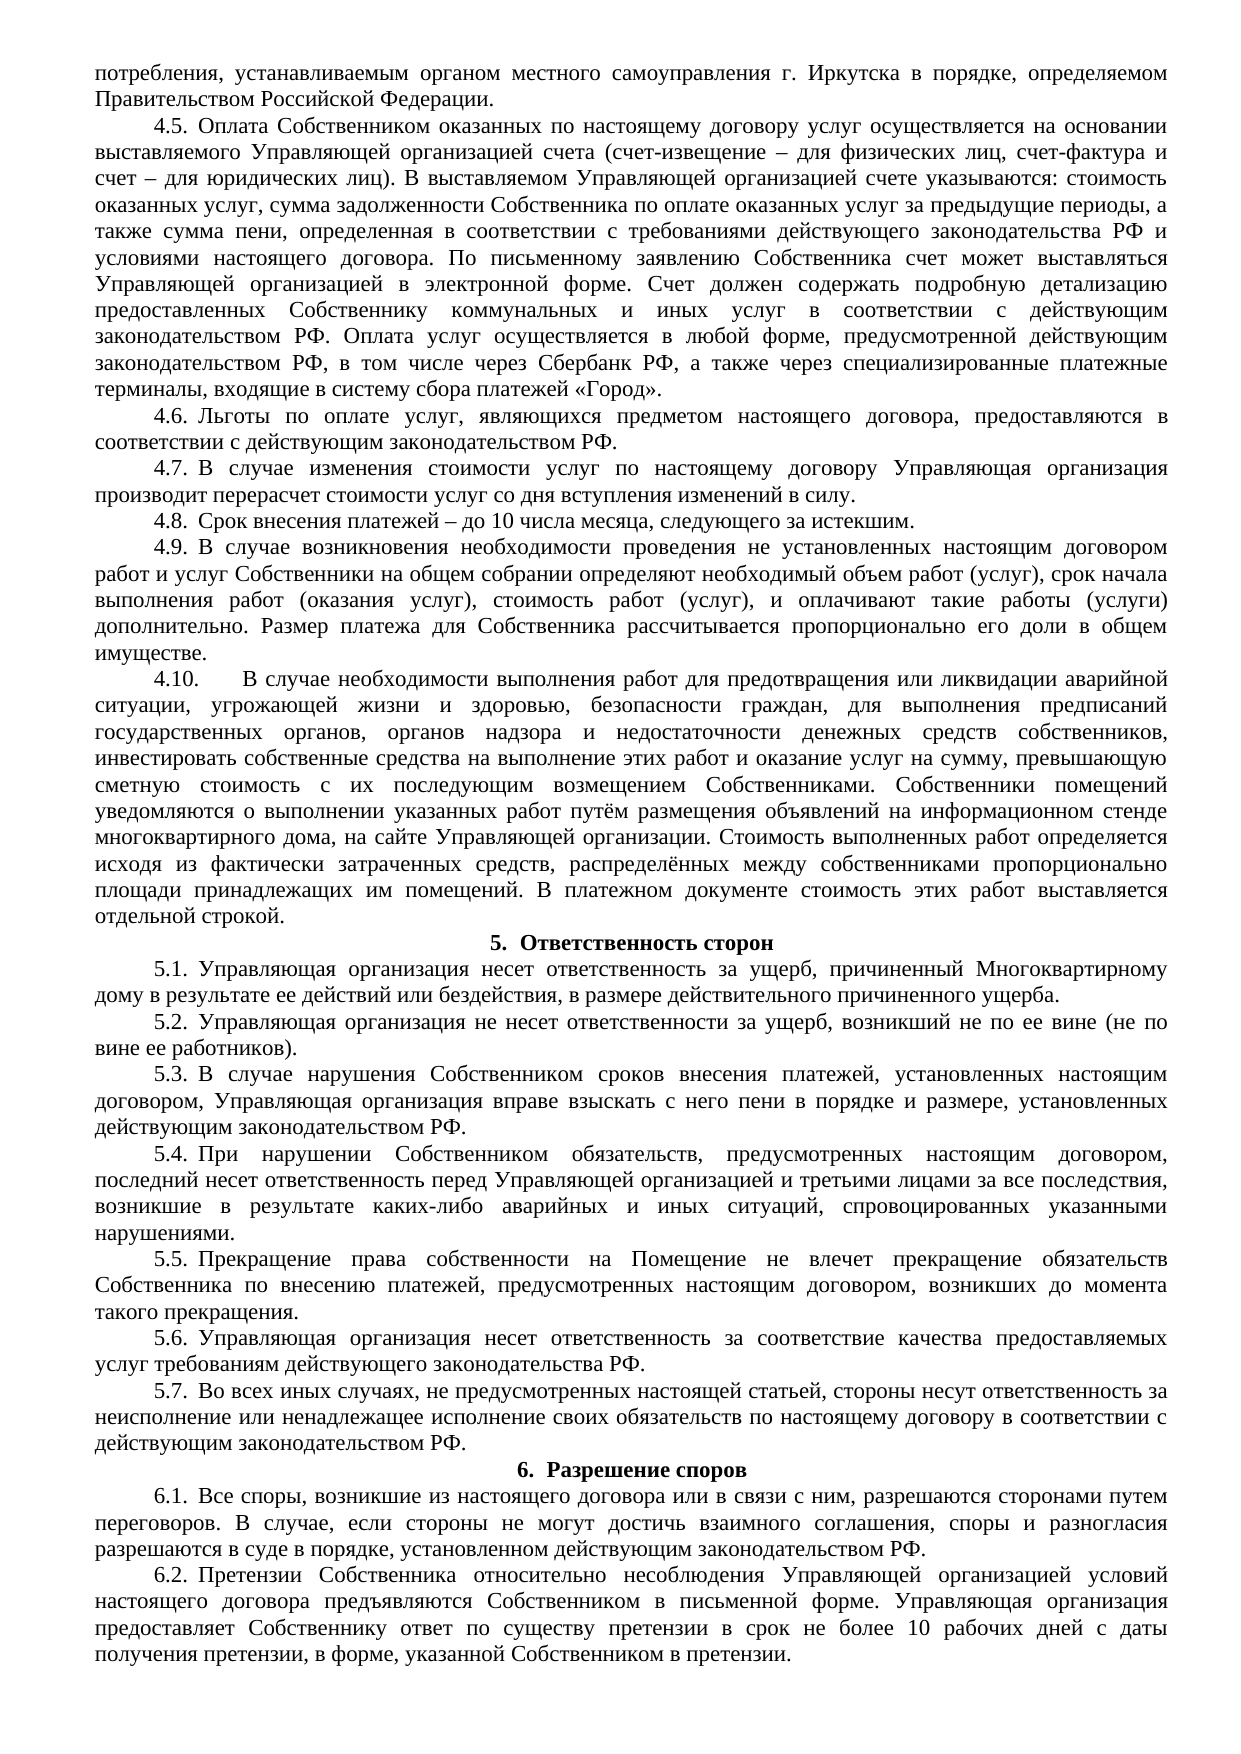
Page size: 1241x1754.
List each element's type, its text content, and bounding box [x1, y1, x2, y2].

list Ответственность сторон [94, 929, 1169, 955]
list В случае нарушения Собственником сроков внесения платежей, установленных настоящим договором, Управляющая организация вправе взыскать с него пени в порядке и размере, установленных действующим законодательством РФ. [94, 1061, 1169, 1139]
list Управляющая организация несет ответственность за соответствие качества предоставляемых услуг требованиям действующего законодательства РФ. [94, 1324, 1169, 1377]
list Льготы по оплате услуг, являющихся предметом настоящего договора, предоставляются в соответствии с действующим законодательством РФ. [94, 402, 1169, 454]
list Срок внесения платежей – до 10 числа месяца, следующего за истекшим. [94, 507, 1169, 533]
list При нарушении Собственником обязательств, предусмотренных настоящим договором, последний несет ответственность перед Управляющей организацией и третьими лицами за все последствия, возникшие в результате каких-либо аварийных и иных ситуаций, спровоцированных указанными нарушениями. [94, 1139, 1169, 1245]
list Оплата Собственником оказанных по настоящему договору услуг осуществляется на основании выставляемого Управляющей организацией счета (счет-извещение – для физических лиц, счет-фактура и счет – для юридических лиц). В выставляемом Управляющей организацией счете указываются: стоимость оказанных услуг, сумма задолженности Собственника по оплате оказанных услуг за предыдущие периоды, а также сумма пени, определенная в соответствии с требованиями действующего законодательства РФ и условиями настоящего договора. По письменному заявлению Собственника счет может выставляться Управляющей организацией в электронной форме. Счет должен содержать подробную детализацию предоставленных Собственнику коммунальных и иных услуг в соответствии с действующим законодательством РФ. Оплата услуг осуществляется в любой форме, предусмотренной действующим законодательством РФ, в том числе через Сбербанк РФ, а также через специализированные платежные терминалы, входящие в систему сбора платежей «Город». [94, 112, 1169, 402]
list Управляющая организация несет ответственность за ущерб, причиненный Многоквартирному дому в результате ее действий или бездействия, в размере действительного причиненного ущерба. [94, 955, 1169, 1008]
list Во всех иных случаях, не предусмотренных настоящей статьей, стороны несут ответственность за неисполнение или ненадлежащее исполнение своих обязательств по настоящему договору в соответствии с действующим законодательством РФ. [94, 1377, 1169, 1456]
list Разрешение споров [94, 1456, 1169, 1482]
list В случае возникновения необходимости проведения не установленных настоящим договором работ и услуг Собственники на общем собрании определяют необходимый объем работ (услуг), срок начала выполнения работ (оказания услуг), стоимость работ (услуг), и оплачивают такие работы (услуги) дополнительно. Размер платежа для Собственника рассчитывается пропорционально его доли в общем имуществе. [94, 533, 1169, 665]
list Прекращение права собственности на Помещение не влечет прекращение обязательств Собственника по внесению платежей, предусмотренных настоящим договором, возникших до момента такого прекращения. [94, 1245, 1169, 1324]
list Управляющая организация не несет ответственности за ущерб, возникший не по ее вине (не по вине ее работников). [94, 1008, 1169, 1061]
list Все споры, возникшие из настоящего договора или в связи с ним, разрешаются сторонами путем переговоров. В случае, если стороны не могут достичь взаимного соглашения, споры и разногласия разрешаются в суде в порядке, установленном действующим законодательством РФ. [94, 1482, 1169, 1561]
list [94, 59, 1169, 112]
list В случае изменения стоимости услуг по настоящему договору Управляющая организация производит перерасчет стоимости услуг со дня вступления изменений в силу. [94, 454, 1169, 507]
list Претензии Собственника относительно несоблюдения Управляющей организацией условий настоящего договора предъявляются Собственником в письменной форме. Управляющая организация предоставляет Собственнику ответ по существу претензии в срок не более 10 рабочих дней с даты получения претензии, в форме, указанной Собственником в претензии. [94, 1561, 1169, 1667]
list В случае необходимости выполнения работ для предотвращения или ликвидации аварийной ситуации, угрожающей жизни и здоровью, безопасности граждан, для выполнения предписаний государственных органов, органов надзора и недостаточности денежных средств собственников, инвестировать собственные средства на выполнение этих работ и оказание услуг на сумму, превышающую сметную стоимость с их последующим возмещением Собственниками. Собственники помещений уведомляются о выполнении указанных работ путём размещения объявлений на информационном стенде многоквартирного дома, на сайте Управляющей организации. Стоимость выполненных работ определяется исходя из фактически затраченных средств, распределённых между собственниками пропорционально площади принадлежащих им помещений. В платежном документе стоимость этих работ выставляется отдельной строкой. [94, 665, 1169, 929]
